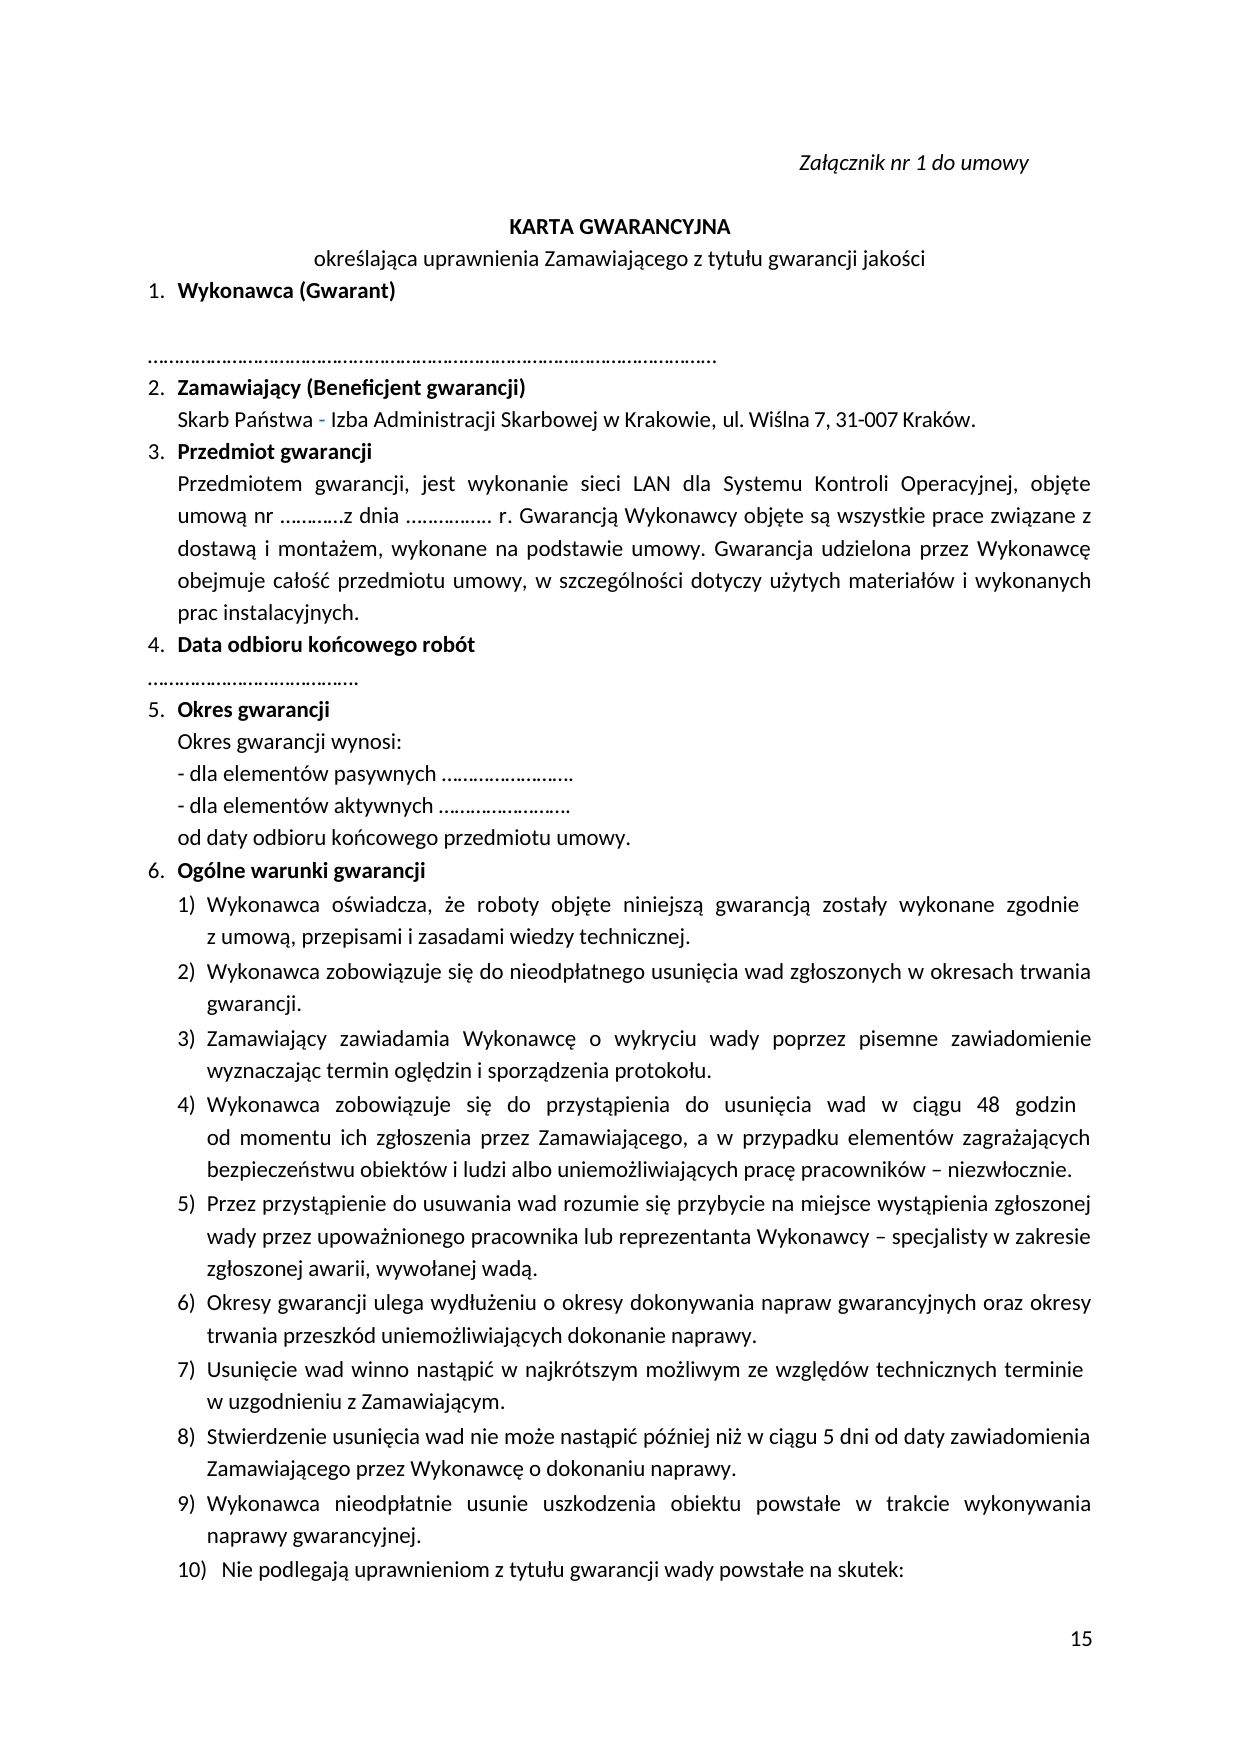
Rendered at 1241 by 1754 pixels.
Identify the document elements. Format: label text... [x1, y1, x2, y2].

list Zamawiający zawiadamia Wykonawcę o wykryciu wady poprzez pisemne zawiadomienie wyznaczając termin oględzin i sporządzenia protokołu. [177, 1024, 1093, 1084]
list Data odbioru końcowego robót [148, 630, 1093, 658]
list Przedmiot gwarancji [148, 437, 1093, 465]
list Wykonawca oświadcza, że roboty objęte niniejszą gwarancją zostały wykonane zgodnie z umową, przepisami i zasadami wiedzy technicznej. [177, 890, 1093, 951]
list Zamawiający (Beneficjent gwarancji) [148, 373, 1093, 401]
text ……………………………………………………………………………………………… [148, 341, 1093, 369]
text Przedmiotem gwarancji, jest wykonanie sieci LAN dla Systemu Kontroli Operacyjnej, objęte umową nr …………z dnia …..……….. r. Gwarancją Wykonawcy objęte są wszystkie prace związane z dostawą i montażem, wykonane na podstawie umowy. Gwarancja udzielona przez Wykonawcę obejmuje całość przedmiotu umowy, w szczególności dotyczy użytych materiałów i wykonanych prac instalacyjnych. [177, 469, 1093, 626]
list Wykonawca nieodpłatnie usunie uszkodzenia obiektu powstałe w trakcie wykonywania naprawy gwarancyjnej. [177, 1489, 1093, 1549]
list Ogólne warunki gwarancji [148, 856, 1093, 884]
text od daty odbioru końcowego przedmiotu umowy. [177, 823, 1093, 852]
text Skarb Państwa - Izba Administracji Skarbowej w Krakowie, ul. Wiślna 7, 31-007 Kraków. [177, 405, 1093, 433]
list Okresy gwarancji ulega wydłużeniu o okresy dokonywania napraw gwarancyjnych oraz okresy trwania przeszkód uniemożliwiających dokonanie naprawy. [177, 1288, 1093, 1349]
list Wykonawca zobowiązuje się do nieodpłatnego usunięcia wad zgłoszonych w okresach trwania gwarancji. [177, 957, 1093, 1017]
text KARTA GWARANCYJNA [148, 212, 1093, 240]
text Załącznik nr 1 do umowy [664, 148, 1093, 176]
text określająca uprawnienia Zamawiającego z tytułu gwarancji jakości [148, 244, 1093, 272]
list Przez przystąpienie do usuwania wad rozumie się przybycie na miejsce wystąpienia zgłoszonej wady przez upoważnionego pracownika lub reprezentanta Wykonawcy – specjalisty w zakresie zgłoszonej awarii, wywołanej wadą. [177, 1189, 1093, 1282]
text - dla elementów pasywnych ……………………. [177, 759, 1093, 787]
text Okres gwarancji wynosi: [177, 727, 1093, 755]
text …………………………………. [148, 663, 1093, 691]
list Stwierdzenie usunięcia wad nie może nastąpić później niż w ciągu 5 dni od daty zawiadomienia Zamawiającego przez Wykonawcę o dokonaniu naprawy. [177, 1422, 1093, 1482]
list Wykonawca zobowiązuje się do przystąpienia do usunięcia wad w ciągu 48 godzin od momentu ich zgłoszenia przez Zamawiającego, a w przypadku elementów zagrażających bezpieczeństwu obiektów i ludzi albo uniemożliwiających pracę pracowników – niezwłocznie. [177, 1091, 1093, 1183]
text - dla elementów aktywnych ……………………. [177, 791, 1093, 819]
list Usunięcie wad winno nastąpić w najkrótszym możliwym ze względów technicznych terminie w uzgodnieniu z Zamawiającym. [177, 1355, 1093, 1416]
list Wykonawca (Gwarant) [148, 276, 1093, 304]
list Nie podlegają uprawnieniom z tytułu gwarancji wady powstałe na skutek: [177, 1556, 1093, 1584]
list Okres gwarancji [148, 695, 1093, 723]
